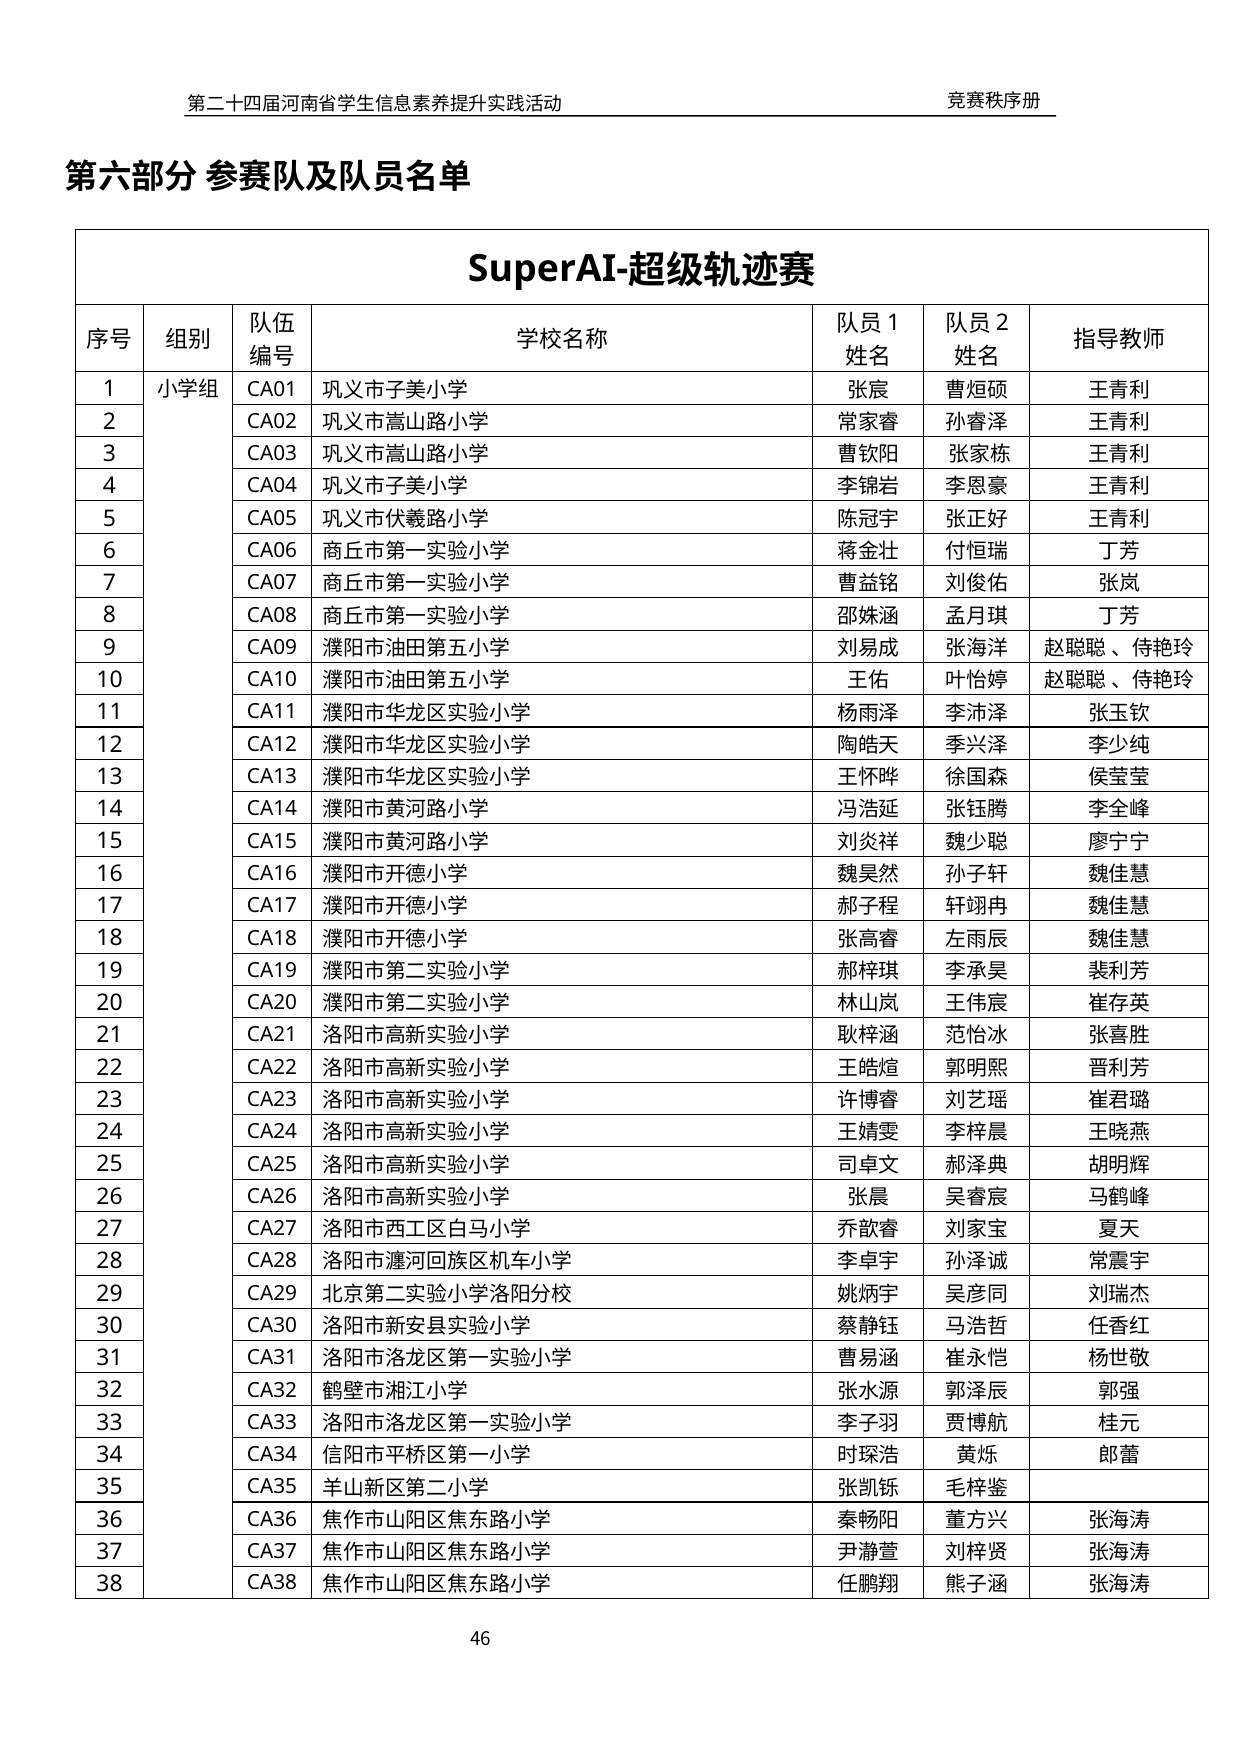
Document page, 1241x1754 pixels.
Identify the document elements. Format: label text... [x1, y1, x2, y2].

table_cell 魏少聪 [924, 824, 1029, 856]
table_cell 鹤壁市湘江小学 [312, 1373, 812, 1404]
table_cell CA15 [233, 824, 311, 856]
table_cell 孙睿泽 [924, 405, 1029, 436]
table_cell 王青利 [1030, 372, 1208, 403]
table_cell 魏佳慧 [1030, 889, 1208, 920]
table_cell 濮阳市黄河路小学 [312, 792, 812, 823]
table_cell 吴睿宸 [924, 1180, 1029, 1211]
table_cell 季兴泽 [924, 728, 1029, 759]
table_cell 马鹤峰 [1030, 1180, 1208, 1211]
table_cell CA17 [233, 889, 311, 920]
table_cell 焦作市山阳区焦东路小学 [312, 1567, 812, 1598]
table_cell 队伍 编号 [233, 305, 311, 371]
table_cell 张玉钦 [1030, 695, 1208, 726]
table_cell CA20 [233, 986, 311, 1017]
table_cell 邵姝涵 [813, 598, 923, 629]
table_cell 34 [76, 1438, 143, 1469]
table_cell 小学组 [144, 372, 232, 1598]
table_cell 胡明辉 [1030, 1147, 1208, 1178]
table_cell CA04 [233, 469, 311, 500]
table_cell 曹益铭 [813, 566, 923, 597]
table_cell 25 [76, 1147, 143, 1178]
table_cell CA36 [233, 1503, 311, 1534]
table_cell CA09 [233, 631, 311, 662]
table_cell 6 [76, 534, 143, 565]
table_cell 巩义市子美小学 [312, 372, 812, 403]
table_cell CA27 [233, 1212, 311, 1243]
table_cell 刘家宝 [924, 1212, 1029, 1243]
text 第六部分 参赛队及队员名单 [64, 144, 1176, 200]
table_cell 范怡冰 [924, 1018, 1029, 1049]
table_cell 张晨 [813, 1180, 923, 1211]
table_cell 付恒瑞 [924, 534, 1029, 565]
table_cell CA07 [233, 566, 311, 597]
table_cell 33 [76, 1406, 143, 1437]
table_cell 洛阳市高新实验小学 [312, 1018, 812, 1049]
table_cell 2 [76, 405, 143, 436]
table_cell 濮阳市开德小学 [312, 889, 812, 920]
table_cell CA30 [233, 1309, 311, 1340]
table_cell 郝泽典 [924, 1147, 1029, 1178]
table_cell 洛阳市高新实验小学 [312, 1147, 812, 1178]
table_cell 李承昊 [924, 954, 1029, 985]
table_cell 刘炎祥 [813, 824, 923, 856]
table_cell 北京第二实验小学洛阳分校 [312, 1276, 812, 1308]
table_cell 16 [76, 857, 143, 888]
table_cell 郝子程 [813, 889, 923, 920]
table_cell 32 [76, 1373, 143, 1404]
table_cell [1030, 1470, 1208, 1501]
table_cell CA23 [233, 1083, 311, 1114]
table_cell 焦作市山阳区焦东路小学 [312, 1503, 812, 1534]
table_cell 李少纯 [1030, 728, 1208, 759]
table_cell 孙子轩 [924, 857, 1029, 888]
table_cell CA38 [233, 1567, 311, 1598]
table_cell 郭泽辰 [924, 1373, 1029, 1404]
table_cell 商丘市第一实验小学 [312, 534, 812, 565]
table_cell 焦作市山阳区焦东路小学 [312, 1535, 812, 1566]
table_cell CA35 [233, 1470, 311, 1501]
table_cell 乔歆睿 [813, 1212, 923, 1243]
table_cell 36 [76, 1503, 143, 1534]
table_cell 马浩哲 [924, 1309, 1029, 1340]
table_cell 丁芳 [1030, 598, 1208, 629]
table_cell 姚炳宇 [813, 1276, 923, 1308]
table_cell CA16 [233, 857, 311, 888]
table_cell 8 [76, 598, 143, 629]
table_cell 18 [76, 921, 143, 952]
table_cell 夏天 [1030, 1212, 1208, 1243]
table_cell 司卓文 [813, 1147, 923, 1178]
table_cell 张水源 [813, 1373, 923, 1404]
table_cell 赵聪聪 、侍艳玲 [1030, 631, 1208, 662]
table_cell 商丘市第一实验小学 [312, 598, 812, 629]
table_cell 羊山新区第二小学 [312, 1470, 812, 1501]
table_cell 张钰腾 [924, 792, 1029, 823]
table_cell 时琛浩 [813, 1438, 923, 1469]
table_cell 序号 [76, 305, 143, 371]
table_cell 1 [76, 372, 143, 403]
table_cell CA05 [233, 501, 311, 533]
table_cell 洛阳市洛龙区第一实验小学 [312, 1406, 812, 1437]
table_cell 郝梓琪 [813, 954, 923, 985]
table_cell 17 [76, 889, 143, 920]
table_cell 洛阳市高新实验小学 [312, 1115, 812, 1146]
table_cell 29 [76, 1276, 143, 1308]
table_cell 5 [76, 501, 143, 533]
table_cell CA06 [233, 534, 311, 565]
table_cell 王佑 [813, 663, 923, 694]
table_cell 张海洋 [924, 631, 1029, 662]
table_cell 杨雨泽 [813, 695, 923, 726]
table_cell CA14 [233, 792, 311, 823]
table_cell 冯浩延 [813, 792, 923, 823]
table_cell 郎蕾 [1030, 1438, 1208, 1469]
table_cell 魏佳慧 [1030, 857, 1208, 888]
table_cell 信阳市平桥区第一小学 [312, 1438, 812, 1469]
table_cell 张海涛 [1030, 1535, 1208, 1566]
table_cell 崔永恺 [924, 1341, 1029, 1372]
table_cell 孟月琪 [924, 598, 1029, 629]
table_cell 侯莹莹 [1030, 760, 1208, 791]
table_cell 濮阳市开德小学 [312, 921, 812, 952]
table_cell 陈冠宇 [813, 501, 923, 533]
table_cell CA18 [233, 921, 311, 952]
table_header SuperAI-超级轨迹赛 [76, 230, 1208, 304]
table_cell 张海涛 [1030, 1503, 1208, 1534]
table_cell 徐国森 [924, 760, 1029, 791]
table_cell 贾博航 [924, 1406, 1029, 1437]
table_cell 7 [76, 566, 143, 597]
table_cell 王晓燕 [1030, 1115, 1208, 1146]
table_cell 郭明熙 [924, 1050, 1029, 1082]
table_cell 裴利芳 [1030, 954, 1208, 985]
table_cell 毛梓鉴 [924, 1470, 1029, 1501]
table_cell 蒋金壮 [813, 534, 923, 565]
table_cell 巩义市子美小学 [312, 469, 812, 500]
table_cell 王婧雯 [813, 1115, 923, 1146]
table_cell 洛阳市高新实验小学 [312, 1083, 812, 1114]
table_cell 任香红 [1030, 1309, 1208, 1340]
table_cell 李子羽 [813, 1406, 923, 1437]
table_cell 洛阳市高新实验小学 [312, 1180, 812, 1211]
table_cell 4 [76, 469, 143, 500]
table_cell 濮阳市第二实验小学 [312, 986, 812, 1017]
table_cell CA11 [233, 695, 311, 726]
table_cell 刘艺瑶 [924, 1083, 1029, 1114]
table_cell 崔存英 [1030, 986, 1208, 1017]
table_cell 洛阳市高新实验小学 [312, 1050, 812, 1082]
table_cell 王青利 [1030, 405, 1208, 436]
table_cell 28 [76, 1244, 143, 1275]
table_cell 熊子涵 [924, 1567, 1029, 1598]
table_cell 曹易涵 [813, 1341, 923, 1372]
table_cell CA10 [233, 663, 311, 694]
table_cell 商丘市第一实验小学 [312, 566, 812, 597]
table_cell 巩义市伏羲路小学 [312, 501, 812, 533]
table_cell 王青利 [1030, 469, 1208, 500]
table_cell 刘俊佑 [924, 566, 1029, 597]
table_cell 李恩豪 [924, 469, 1029, 500]
table_cell 王青利 [1030, 437, 1208, 468]
table_cell 李梓晨 [924, 1115, 1029, 1146]
table_cell 濮阳市开德小学 [312, 857, 812, 888]
table_cell CA28 [233, 1244, 311, 1275]
table_cell 常家睿 [813, 405, 923, 436]
table_cell 洛阳市西工区白马小学 [312, 1212, 812, 1243]
table_cell 王皓煊 [813, 1050, 923, 1082]
table_cell 濮阳市油田第五小学 [312, 663, 812, 694]
table_cell CA31 [233, 1341, 311, 1372]
table_cell 张岚 [1030, 566, 1208, 597]
table_cell 李全峰 [1030, 792, 1208, 823]
table_cell 张喜胜 [1030, 1018, 1208, 1049]
table_cell 濮阳市第二实验小学 [312, 954, 812, 985]
table_cell 吴彦同 [924, 1276, 1029, 1308]
table_cell CA25 [233, 1147, 311, 1178]
table_cell 濮阳市油田第五小学 [312, 631, 812, 662]
table_cell CA21 [233, 1018, 311, 1049]
table_cell 桂元 [1030, 1406, 1208, 1437]
table_cell 指导教师 [1030, 305, 1208, 371]
table_cell 耿梓涵 [813, 1018, 923, 1049]
table_cell 张家栋 [924, 437, 1029, 468]
table_cell 巩义市嵩山路小学 [312, 437, 812, 468]
table_cell 10 [76, 663, 143, 694]
table_cell CA12 [233, 728, 311, 759]
table_cell 11 [76, 695, 143, 726]
table_cell CA37 [233, 1535, 311, 1566]
table_cell 王伟宸 [924, 986, 1029, 1017]
table_cell 3 [76, 437, 143, 468]
table_cell 蔡静钰 [813, 1309, 923, 1340]
table_cell 丁芳 [1030, 534, 1208, 565]
table_cell 郭强 [1030, 1373, 1208, 1404]
table_cell 35 [76, 1470, 143, 1501]
table_cell 张凯铄 [813, 1470, 923, 1501]
table_cell 陶皓天 [813, 728, 923, 759]
table_cell 30 [76, 1309, 143, 1340]
table_cell 任鹏翔 [813, 1567, 923, 1598]
table_cell CA13 [233, 760, 311, 791]
table_cell 12 [76, 728, 143, 759]
table_cell 赵聪聪 、侍艳玲 [1030, 663, 1208, 694]
table_cell CA32 [233, 1373, 311, 1404]
table_cell CA03 [233, 437, 311, 468]
table_cell 14 [76, 792, 143, 823]
table_cell 董方兴 [924, 1503, 1029, 1534]
table_cell 20 [76, 986, 143, 1017]
table_cell 林山岚 [813, 986, 923, 1017]
table_cell 洛阳市新安县实验小学 [312, 1309, 812, 1340]
table_cell 31 [76, 1341, 143, 1372]
table_cell CA08 [233, 598, 311, 629]
table_cell 濮阳市华龙区实验小学 [312, 760, 812, 791]
table_cell 26 [76, 1180, 143, 1211]
table_cell CA22 [233, 1050, 311, 1082]
table_cell 22 [76, 1050, 143, 1082]
table_cell 曹钦阳 [813, 437, 923, 468]
table_cell 孙泽诚 [924, 1244, 1029, 1275]
table_cell 魏佳慧 [1030, 921, 1208, 952]
table_cell 魏昊然 [813, 857, 923, 888]
table_cell 廖宁宁 [1030, 824, 1208, 856]
table_cell 37 [76, 1535, 143, 1566]
table_cell 李沛泽 [924, 695, 1029, 726]
table_cell 崔君璐 [1030, 1083, 1208, 1114]
table_cell 洛阳市洛龙区第一实验小学 [312, 1341, 812, 1372]
table_cell 23 [76, 1083, 143, 1114]
table_cell 张海涛 [1030, 1567, 1208, 1598]
table_cell CA01 [233, 372, 311, 403]
table_cell 尹瀞萱 [813, 1535, 923, 1566]
table_cell 24 [76, 1115, 143, 1146]
table_cell 组别 [144, 305, 232, 371]
table_cell CA26 [233, 1180, 311, 1211]
table_cell 队员2 姓名 [924, 305, 1029, 371]
table_cell 李卓宇 [813, 1244, 923, 1275]
table_cell 学校名称 [312, 305, 812, 371]
table_cell 19 [76, 954, 143, 985]
table_cell 张正好 [924, 501, 1029, 533]
table_cell 李锦岩 [813, 469, 923, 500]
table_cell 27 [76, 1212, 143, 1243]
table_cell 9 [76, 631, 143, 662]
table_cell 张宸 [813, 372, 923, 403]
table_cell 黄烁 [924, 1438, 1029, 1469]
table_cell 15 [76, 824, 143, 856]
table_cell 21 [76, 1018, 143, 1049]
table_cell 许博睿 [813, 1083, 923, 1114]
table_cell 杨世敬 [1030, 1341, 1208, 1372]
table_cell 王怀晔 [813, 760, 923, 791]
table_cell 38 [76, 1567, 143, 1598]
table_cell 左雨辰 [924, 921, 1029, 952]
table_cell 晋利芳 [1030, 1050, 1208, 1082]
table_cell CA19 [233, 954, 311, 985]
table_cell 王青利 [1030, 501, 1208, 533]
table_cell 常震宇 [1030, 1244, 1208, 1275]
table_cell 轩翊冉 [924, 889, 1029, 920]
table_cell 秦畅阳 [813, 1503, 923, 1534]
table_cell 巩义市嵩山路小学 [312, 405, 812, 436]
table_cell 濮阳市华龙区实验小学 [312, 728, 812, 759]
table_cell 队员1 姓名 [813, 305, 923, 371]
table_cell 濮阳市黄河路小学 [312, 824, 812, 856]
table_cell CA33 [233, 1406, 311, 1437]
table_cell 叶怡婷 [924, 663, 1029, 694]
table_cell 张高睿 [813, 921, 923, 952]
table_cell 13 [76, 760, 143, 791]
table_cell 濮阳市华龙区实验小学 [312, 695, 812, 726]
table_cell 刘瑞杰 [1030, 1276, 1208, 1308]
table_cell 刘梓贤 [924, 1535, 1029, 1566]
table_cell CA24 [233, 1115, 311, 1146]
table_cell 洛阳市瀍河回族区机车小学 [312, 1244, 812, 1275]
table_cell CA02 [233, 405, 311, 436]
table_cell CA29 [233, 1276, 311, 1308]
table_cell 刘易成 [813, 631, 923, 662]
table_cell 曹烜硕 [924, 372, 1029, 403]
table_cell CA34 [233, 1438, 311, 1469]
